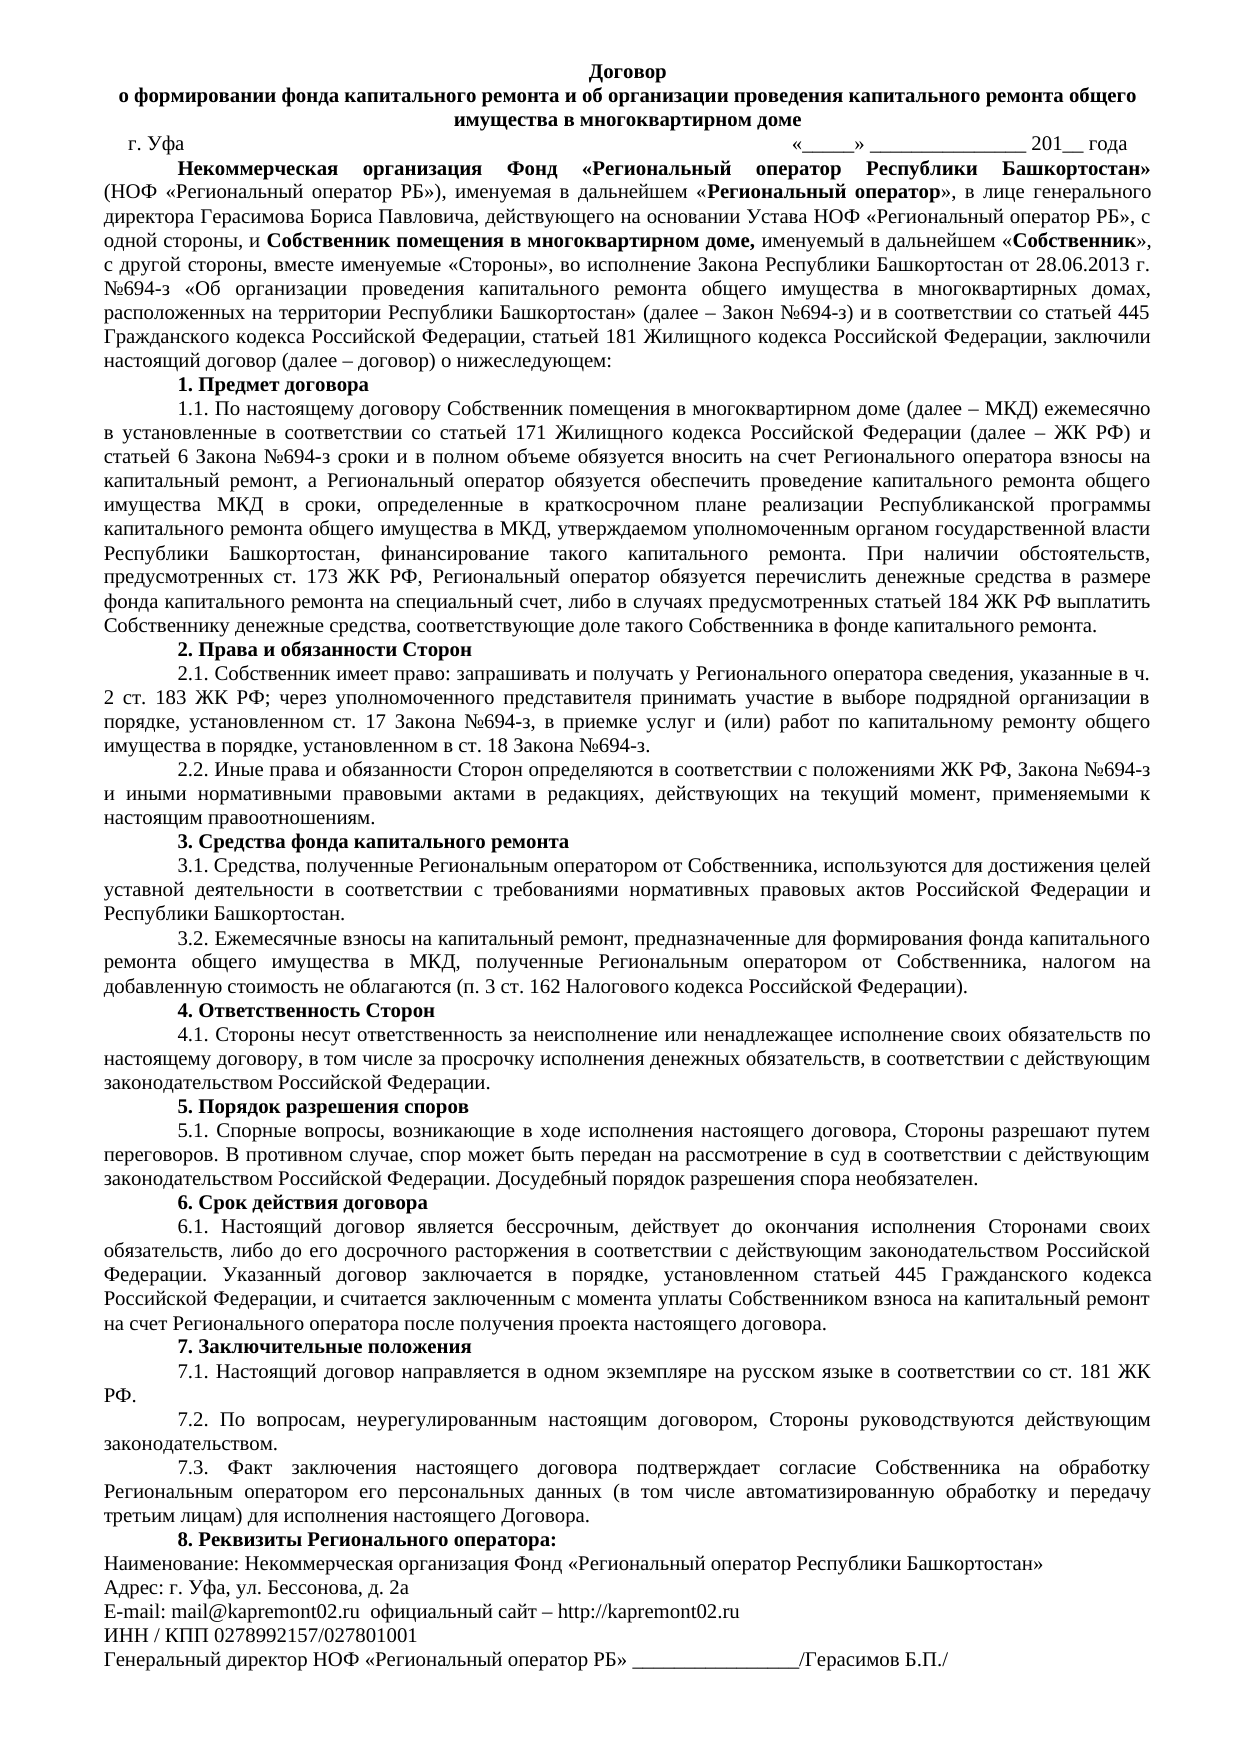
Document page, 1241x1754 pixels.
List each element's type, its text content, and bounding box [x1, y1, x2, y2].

text 7.2. По вопросам, неурегулированным настоящим договором, Стороны руководствуются действующим законодательством. [103, 1407, 1152, 1455]
text 8. Реквизиты Регионального оператора: [103, 1527, 1152, 1551]
text 2.1. Собственник имеет право: запрашивать и получать у Регионального оператора сведения, указанные в ч. 2 ст. 183 ЖК РФ; через уполномоченного представителя принимать участие в выборе подрядной организации в порядке, установленном ст. 17 Закона №694-з, в приемке услуг и (или) работ по капитальному ремонту общего имущества в порядке, установленном в ст. 18 Закона №694-з. [103, 661, 1152, 757]
text 1.1. По настоящему договору Собственник помещения в многоквартирном доме (далее – МКД) ежемесячно в установленные в соответствии со статьей 171 Жилищного кодекса Российской Федерации (далее – ЖК РФ) и статьей 6 Закона №694-з сроки и в полном объеме обязуется вносить на счет Регионального оператора взносы на капитальный ремонт, а Региональный оператор обязуется обеспечить проведение капитального ремонта общего имущества МКД в сроки, определенные в краткосрочном плане реализации Республиканской программы капитального ремонта общего имущества в МКД, утверждаемом уполномоченным органом государственной власти Республики Башкортостан, финансирование такого капитального ремонта. При наличии обстоятельств, предусмотренных ст. 173 ЖК РФ, Региональный оператор обязуется перечислить денежные средства в размере фонда капитального ремонта на специальный счет, либо в случаях предусмотренных статьей 184 ЖК РФ выплатить Собственнику денежные средства, соответствующие доле такого Собственника в фонде капитального ремонта. [103, 396, 1152, 637]
text Генеральный директор НОФ «Региональный оператор РБ» ________________/Герасимов Б.П./ [103, 1647, 1152, 1671]
text 1. Предмет договора [103, 372, 1152, 396]
text 5.1. Спорные вопросы, возникающие в ходе исполнения настоящего договора, Стороны разрешают путем переговоров. В противном случае, спор может быть передан на рассмотрение в суд в соответствии с действующим законодательством Российской Федерации. Досудебный порядок разрешения спора необязателен. [103, 1118, 1152, 1190]
text 3.1. Средства, полученные Региональным оператором от Собственника, используются для достижения целей уставной деятельности в соответствии с требованиями нормативных правовых актов Российской Федерации и Республики Башкортостан. [103, 853, 1152, 925]
text Наименование: Некоммерческая организация Фонд «Региональный оператор Республики Башкортостан» [103, 1551, 1152, 1575]
text 3.2. Ежемесячные взносы на капитальный ремонт, предназначенные для формирования фонда капитального ремонта общего имущества в МКД, полученные Региональным оператором от Собственника, налогом на добавленную стоимость не облагаются (п. 3 ст. 162 Налогового кодекса Российской Федерации). [103, 925, 1152, 998]
text 6. Срок действия договора [103, 1190, 1152, 1214]
text о формировании фонда капитального ремонта и об организации проведения капитального ремонта общего имущества в многоквартирном доме [103, 83, 1152, 131]
text E-mail: mail@kapremont02.ru официальный сайт – http://kapremont02.ru [103, 1599, 1152, 1623]
text 5. Порядок разрешения споров [103, 1094, 1152, 1118]
text г. Уфа «_____» _______________ 201__ года [103, 131, 1152, 155]
text Некоммерческая организация Фонд «Региональный оператор Республики Башкортостан» (НОФ «Региональный оператор РБ»), именуемая в дальнейшем «Региональный оператор», в лице генерального директора Герасимова Бориса Павловича, действующего на основании Устава НОФ «Региональный оператор РБ», с одной стороны, и Собственник помещения в многоквартирном доме, именуемый в дальнейшем «Собственник», с другой стороны, вместе именуемые «Стороны», во исполнение Закона Республики Башкортостан от 28.06.2013 г. №694-з «Об организации проведения капитального ремонта общего имущества в многоквартирных домах, расположенных на территории Республики Башкортостан» (далее – Закон №694-з) и в соответствии со статьей 445 Гражданского кодекса Российской Федерации, статьей 181 Жилищного кодекса Российской Федерации, заключили настоящий договор (далее – договор) о нижеследующем: [103, 155, 1152, 372]
text 6.1. Настоящий договор является бессрочным, действует до окончания исполнения Сторонами своих обязательств, либо до его досрочного расторжения в соответствии с действующим законодательством Российской Федерации. Указанный договор заключается в порядке, установленном статьей 445 Гражданского кодекса Российской Федерации, и считается заключенным с момента уплаты Собственником взноса на капитальный ремонт на счет Регионального оператора после получения проекта настоящего договора. [103, 1214, 1152, 1334]
text Договор [103, 59, 1152, 83]
text 7.3. Факт заключения настоящего договора подтверждает согласие Собственника на обработку Региональным оператором его персональных данных (в том числе автоматизированную обработку и передачу третьим лицам) для исполнения настоящего Договора. [103, 1455, 1152, 1527]
text 4. Ответственность Сторон [103, 998, 1152, 1022]
text 7. Заключительные положения [103, 1334, 1152, 1358]
text 4.1. Стороны несут ответственность за неисполнение или ненадлежащее исполнение своих обязательств по настоящему договору, в том числе за просрочку исполнения денежных обязательств, в соответствии с действующим законодательством Российской Федерации. [103, 1022, 1152, 1094]
text 3. Средства фонда капитального ремонта [103, 829, 1152, 853]
text 2.2. Иные права и обязанности Сторон определяются в соответствии с положениями ЖК РФ, Закона №694-з и иными нормативными правовыми актами в редакциях, действующих на текущий момент, применяемыми к настоящим правоотношениям. [103, 757, 1152, 829]
text ИНН / КПП 0278992157/027801001 [103, 1623, 1152, 1647]
text Адрес: г. Уфа, ул. Бессонова, д. 2а [103, 1575, 1152, 1599]
text 7.1. Настоящий договор направляется в одном экземпляре на русском языке в соответствии со ст. 181 ЖК РФ. [103, 1358, 1152, 1407]
text 2. Права и обязанности Сторон [103, 637, 1152, 661]
